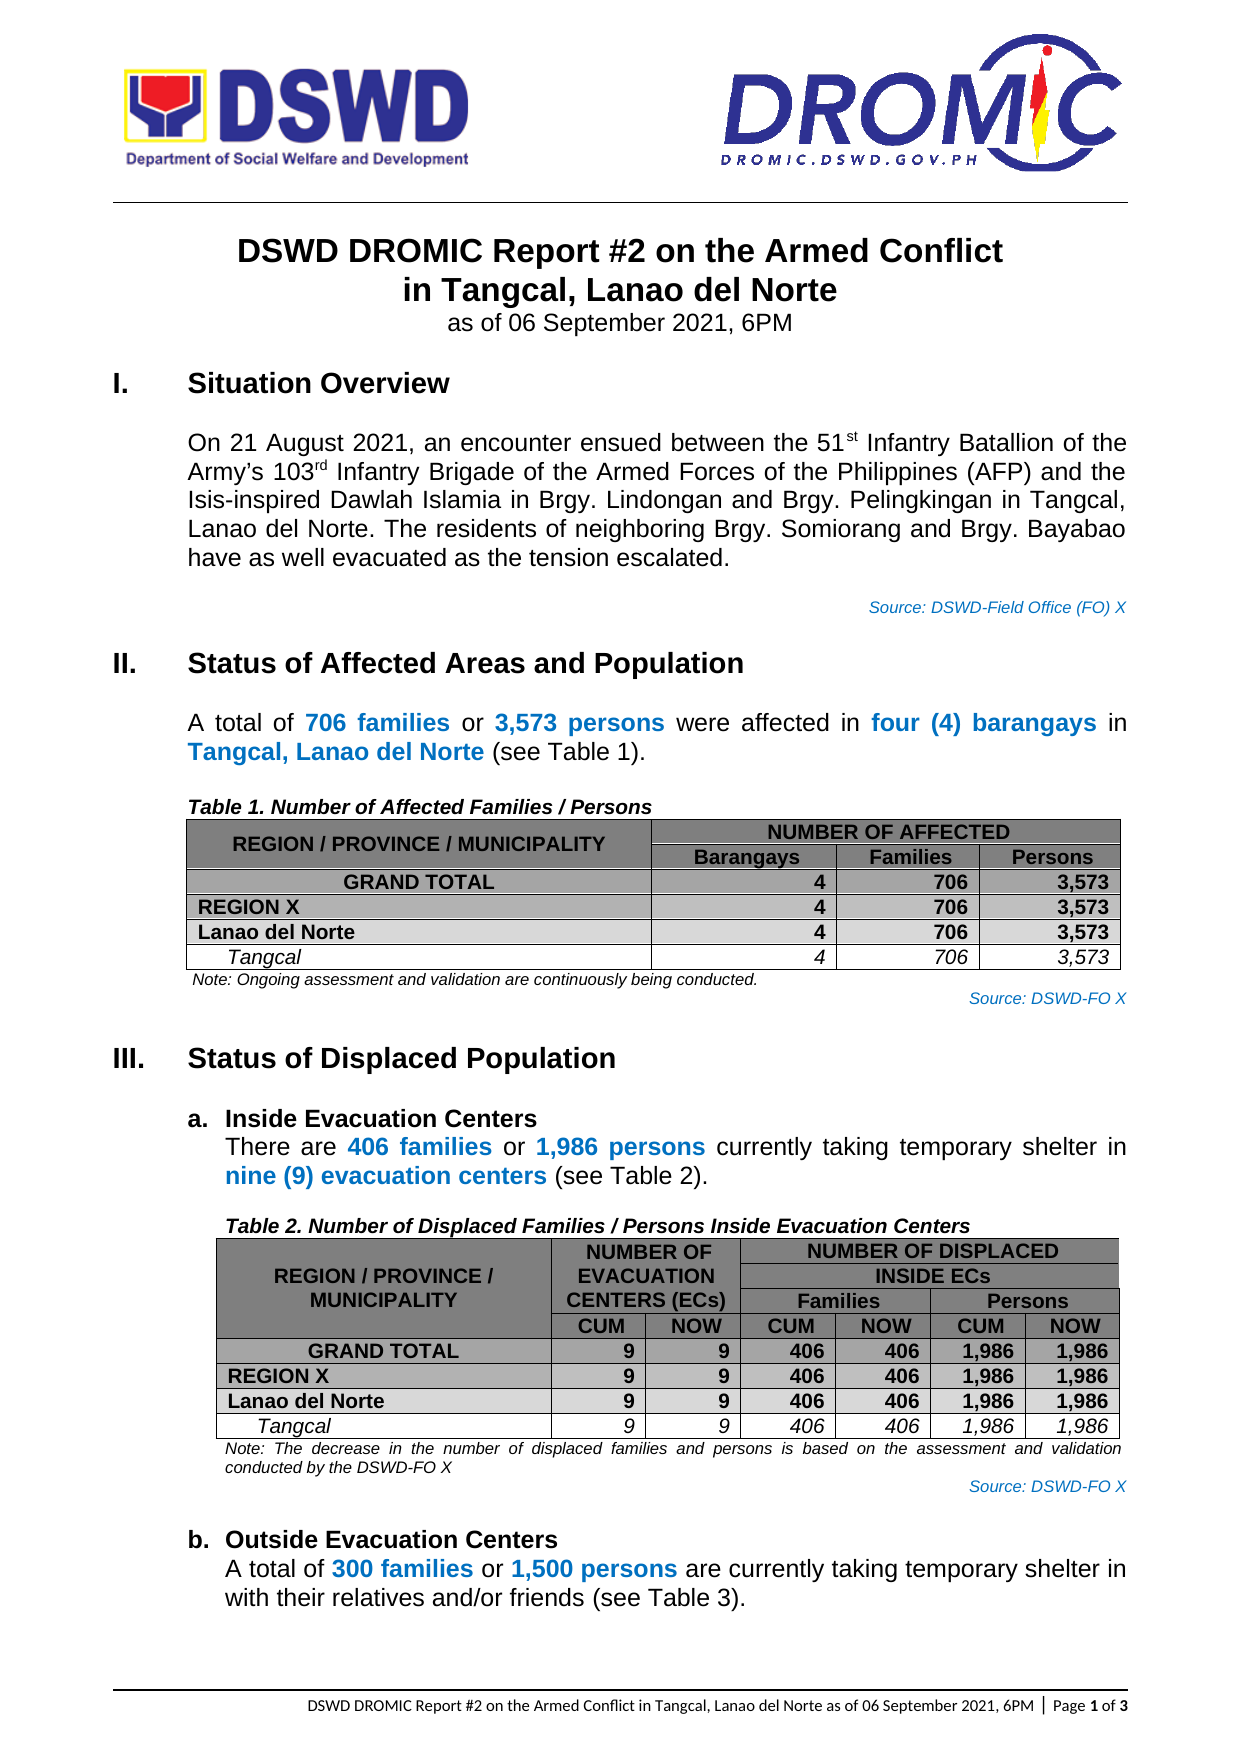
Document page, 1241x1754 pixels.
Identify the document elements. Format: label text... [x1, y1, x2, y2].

list A total of 706 families or 3,573 persons were affected in four (4) barangays in Tangcal, Lanao del Norte (see Table 1). [187, 708, 1128, 766]
table_cell 9 [552, 1389, 645, 1413]
list Status of Affected Areas and Population [112, 646, 1128, 679]
table_cell REGION X [187, 895, 651, 918]
table_cell Lanao del Norte [187, 920, 651, 943]
table_cell 9 [646, 1339, 740, 1363]
table_cell 406 [836, 1389, 930, 1413]
table_cell 9 [552, 1364, 645, 1388]
table_cell 406 [741, 1414, 835, 1438]
table_cell Families [837, 845, 979, 868]
table_cell Persons [931, 1289, 1119, 1313]
table_cell 3,573 [980, 920, 1120, 943]
table_cell CUM [552, 1314, 645, 1338]
table_cell NOW [836, 1314, 930, 1338]
table_cell 3,573 [980, 895, 1120, 918]
table_cell 3,573 [980, 945, 1120, 968]
table_header NUMBER OF DISPLACED [741, 1239, 1119, 1263]
text Source: DSWD-Field Office (FO) X [187, 598, 1128, 617]
table_cell 1,986 [931, 1364, 1025, 1388]
table_cell 3,573 [980, 870, 1120, 893]
list Situation Overview [112, 366, 1128, 399]
table_cell 406 [741, 1389, 835, 1413]
table_cell 406 [836, 1339, 930, 1363]
picture [112, 65, 482, 172]
table_cell CUM [741, 1314, 835, 1338]
table_cell 4 [652, 895, 836, 918]
table_cell Lanao del Norte [217, 1389, 551, 1413]
table_cell NOW [646, 1314, 740, 1338]
table_cell 1,986 [1026, 1414, 1119, 1438]
list Outside Evacuation Centers [187, 1525, 1128, 1554]
table_cell 9 [646, 1364, 740, 1388]
table_cell NOW [1026, 1314, 1119, 1338]
picture [713, 33, 1127, 171]
text DSWD DROMIC Report #2 on the Armed Conflict [112, 231, 1128, 270]
table_cell 706 [837, 870, 979, 893]
table_cell 406 [836, 1364, 930, 1388]
list A total of 300 families or 1,500 persons are currently taking temporary shelter in with their relatives and/or friends (see Table 3). [225, 1554, 1128, 1611]
text as of 06 September 2021, 6PM [112, 308, 1128, 337]
text in Tangcal, Lanao del Norte [112, 270, 1128, 308]
table_cell 406 [741, 1339, 835, 1363]
table_cell Persons [980, 845, 1120, 868]
table_cell 706 [837, 895, 979, 918]
table_cell 9 [552, 1339, 645, 1363]
text On 21 August 2021, an encounter ensued between the 51st Infantry Batallion of the Army’s 103rd Infantry Brigade of the Armed Forces of the Philippines (AFP) and the Isis-inspired Dawlah Islamia in Brgy. Lindongan and Brgy. Pelingkingan in Tangcal, Lanao del Norte. The residents of neighboring Brgy. Somiorang and Brgy. Bayabao have as well evacuated as the tension escalated. [187, 428, 1128, 572]
text Table 1. Number of Affected Families / Persons [112, 794, 1128, 818]
table_cell Families [741, 1289, 930, 1313]
table_cell 4 [652, 945, 836, 968]
list Table 2. Number of Displaced Families / Persons Inside Evacuation Centers [225, 1214, 1128, 1238]
table_cell 1,986 [931, 1339, 1025, 1363]
list Status of Displaced Population [112, 1041, 1128, 1075]
table_cell [217, 1414, 245, 1438]
table_cell 1,986 [931, 1414, 1025, 1438]
table_cell 406 [741, 1364, 835, 1388]
table_cell [187, 945, 216, 968]
table_cell Tangcal [245, 1414, 551, 1438]
table_cell 1,986 [1026, 1364, 1119, 1388]
text Source: DSWD-FO X [112, 989, 1128, 1008]
text Source: DSWD-FO X [225, 1477, 1128, 1496]
table_cell Barangays [652, 845, 836, 868]
table_cell 9 [646, 1414, 740, 1438]
table_cell 4 [652, 920, 836, 943]
list Note: The decrease in the number of displaced families and persons is based on the assessment and validation conducted by the DSWD-FO X [225, 1439, 1125, 1477]
table_cell CUM [931, 1314, 1025, 1338]
table_cell INSIDE ECs [741, 1263, 1119, 1288]
table_cell 1,986 [931, 1389, 1025, 1413]
table_cell 406 [836, 1414, 930, 1438]
table_cell Tangcal [216, 945, 651, 968]
table_cell 706 [837, 920, 979, 943]
table_cell 9 [646, 1389, 740, 1413]
table_cell REGION X [217, 1364, 551, 1388]
table_header NUMBER OF AFFECTED [652, 820, 1120, 843]
table_cell 1,986 [1026, 1339, 1119, 1363]
table_header REGION / PROVINCE / MUNICIPALITY [217, 1239, 551, 1338]
list There are 406 families or 1,986 persons currently taking temporary shelter in nine (9) evacuation centers (see Table 2). [225, 1132, 1128, 1190]
table_cell 9 [552, 1414, 645, 1438]
table_cell GRAND TOTAL [217, 1339, 551, 1363]
text Note: Ongoing assessment and validation are continuously being conducted. [112, 969, 1125, 989]
table_header NUMBER OF EVACUATION CENTERS (ECs) [552, 1239, 740, 1313]
table_cell 1,986 [1026, 1389, 1119, 1413]
table_cell GRAND TOTAL [187, 870, 651, 893]
list Inside Evacuation Centers [187, 1104, 1128, 1132]
table_header REGION / PROVINCE / MUNICIPALITY [187, 820, 651, 868]
table_cell 4 [652, 870, 836, 893]
table_cell 706 [837, 945, 979, 968]
